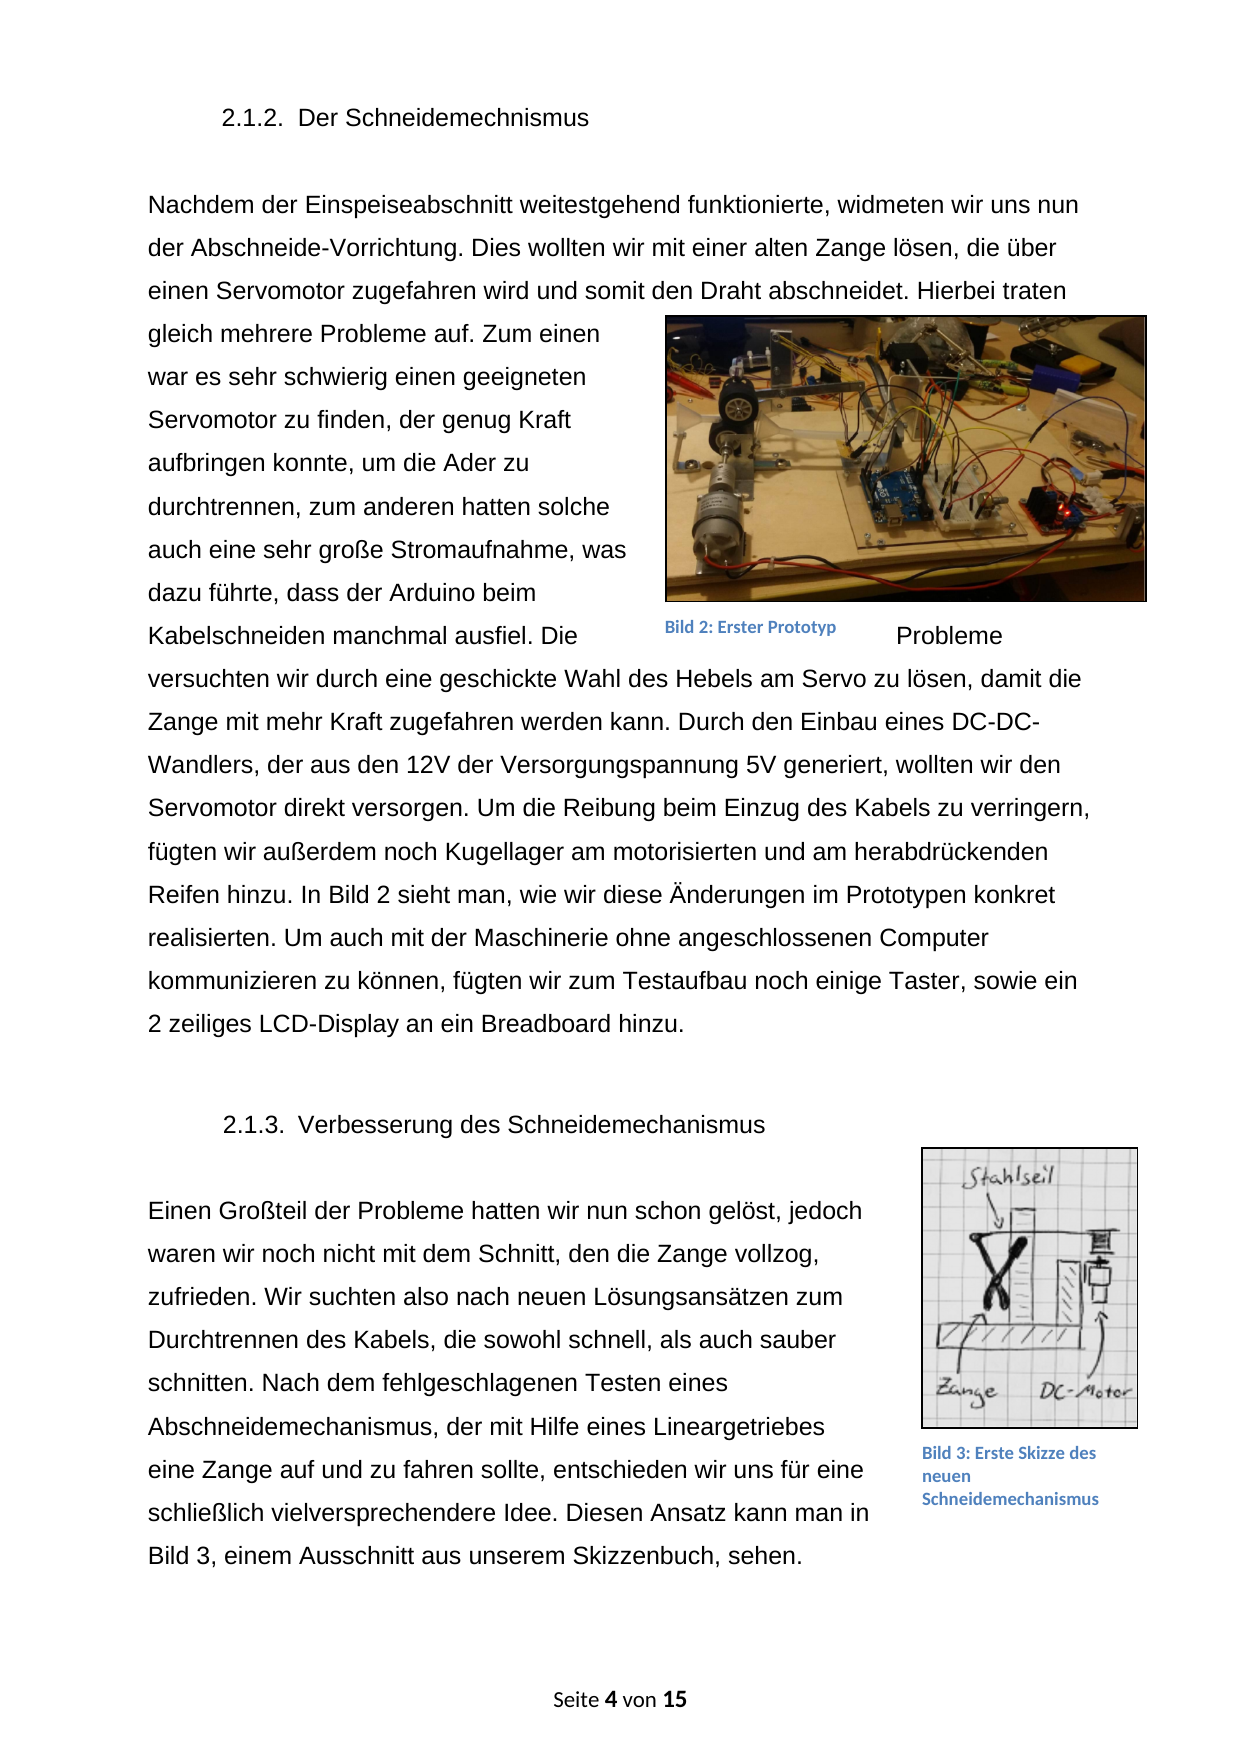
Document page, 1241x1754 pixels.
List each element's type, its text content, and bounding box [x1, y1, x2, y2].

list Der Schneidemechnismus [118, 103, 1093, 132]
list Nachdem der Einspeiseabschnitt weitestgehend funktionierte, widmeten wir uns nun der Abschneide-Vorrichtung. Dies wollten wir mit einer alten Zange lösen, die über einen Servomotor zugefahren wird und somit den Draht abschneidet. Hierbei traten gleich mehrere Probleme auf. Zum einen war es sehr schwierig einen geeigneten Servomotor zu finden, der genug Kraft aufbringen konnte, um die Ader zu durchtrennen, zum anderen hatten solche auch eine sehr große Stromaufnahme, was dazu führte, dass der Arduino beim Kabelschneiden manchmal ausfiel. Die Probleme versuchten wir durch eine geschickte Wahl des Hebels am Servo zu lösen, damit die Zange mit mehr Kraft zugefahren werden kann. Durch den Einbau eines DC-DC-Wandlers, der aus den 12V der Versorgungspannung 5V generiert, wollten wir den Servomotor direkt versorgen. Um die Reibung beim Einzug des Kabels zu verringern, fügten wir außerdem noch Kugellager am motorisierten und am herabdrückenden Reifen hinzu. In Bild 2 sieht man, wie wir diese Änderungen im Prototypen konkret realisierten. Um auch mit der Maschinerie ohne angeschlossenen Computer kommunizieren zu können, fügten wir zum Testaufbau noch einige Taster, sowie ein 2 zeiliges LCD-Display an ein Breadboard hinzu. [148, 190, 1093, 908]
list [148, 1498, 1093, 1656]
list Einen Großteil der Probleme hatten wir nun schon gelöst, jedoch waren wir noch nicht mit dem Schnitt, den die Zange vollzog, zufrieden. Wir suchten also nach neuen Lösungsansätzen zum Durchtrennen des Kabels, die sowohl schnell, als auch sauber schnitten. Nach dem fehlgeschlagenen Testen eines Abschneidemechanismus, der mit Hilfe eines Lineargetriebes eine Zange auf und zu fahren sollte, entschieden wir uns für eine schließlich vielversprechendere Idee. Diesen Ansatz kann man in Bild 3, einem Ausschnitt aus unserem Skizzenbuch, sehen. [148, 1067, 1093, 1440]
picture [667, 317, 1145, 601]
list Verbesserung des Schneidemechanismus [223, 980, 1093, 1009]
